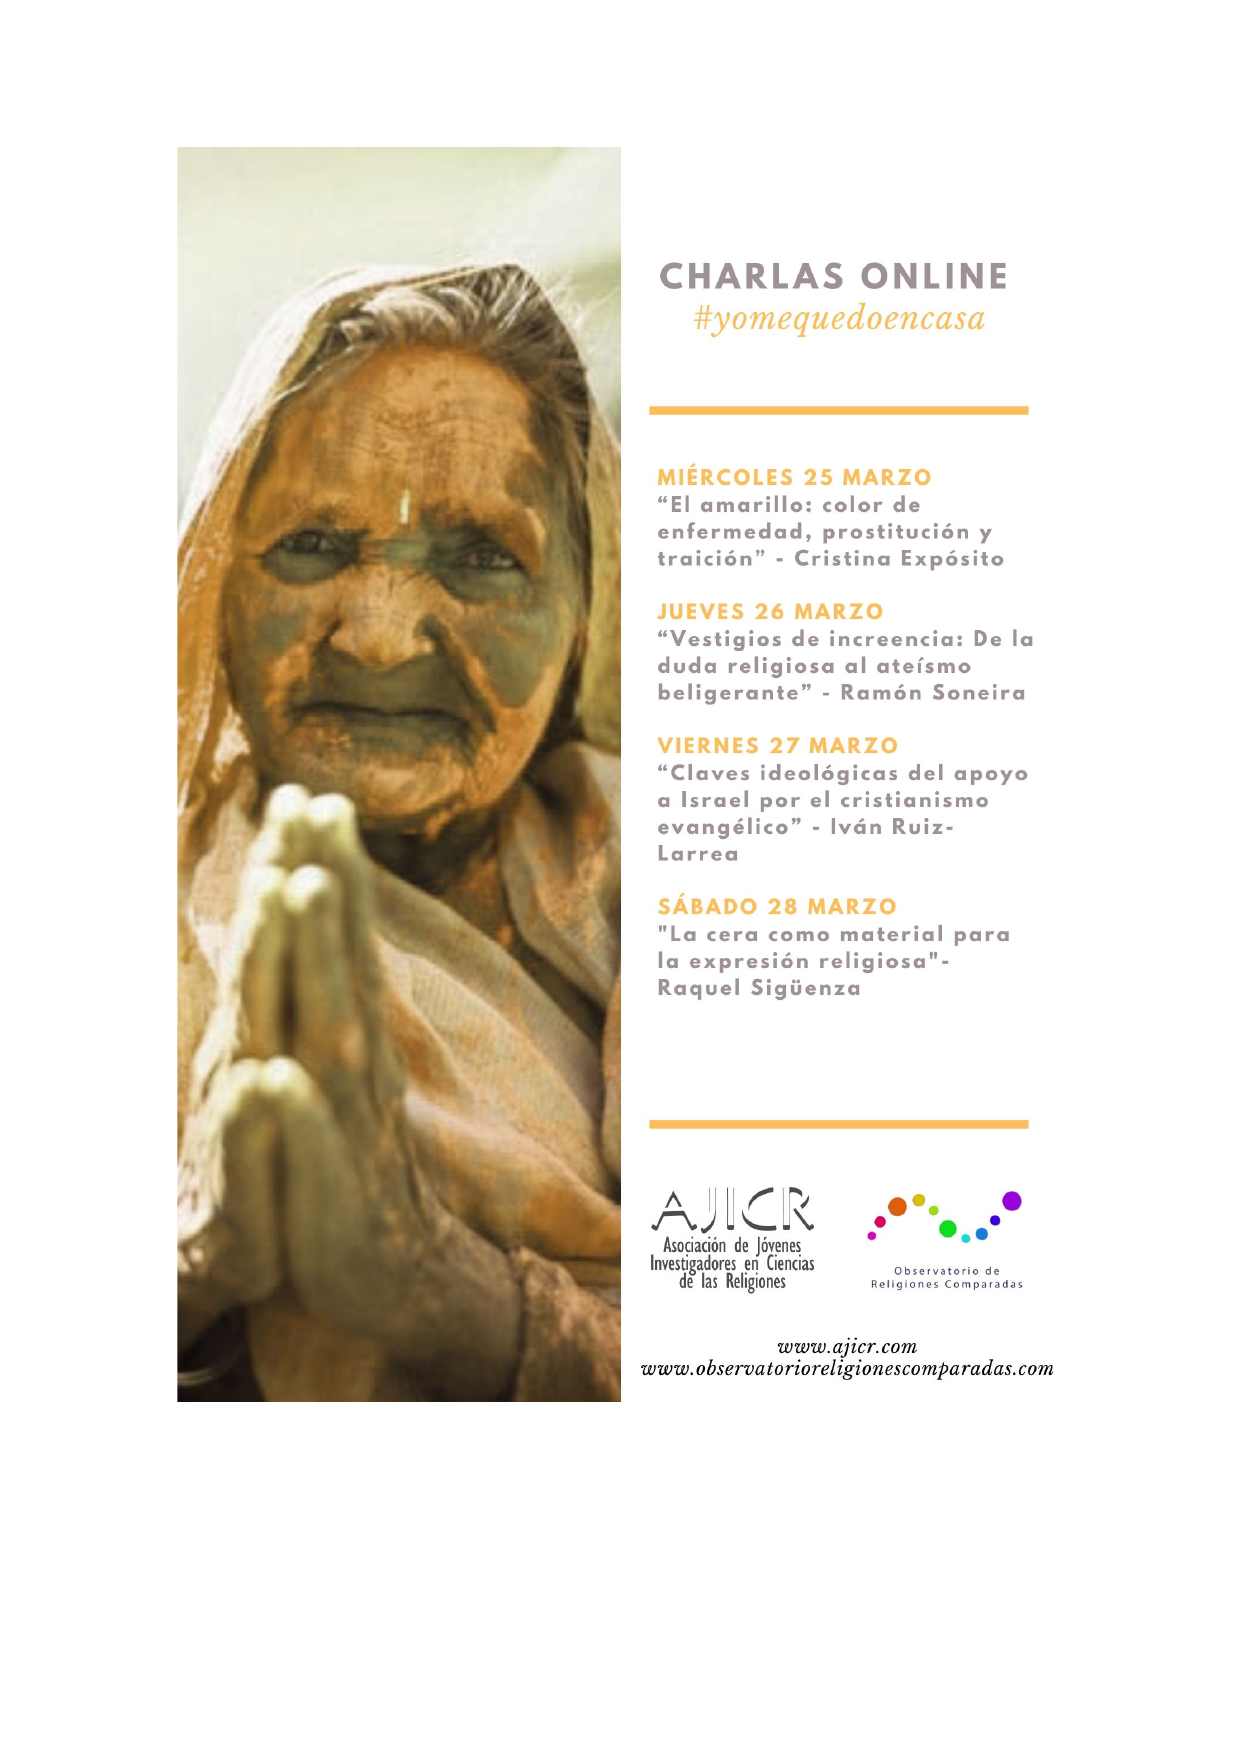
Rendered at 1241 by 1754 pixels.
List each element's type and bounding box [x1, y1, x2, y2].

picture [177, 147, 1063, 1402]
